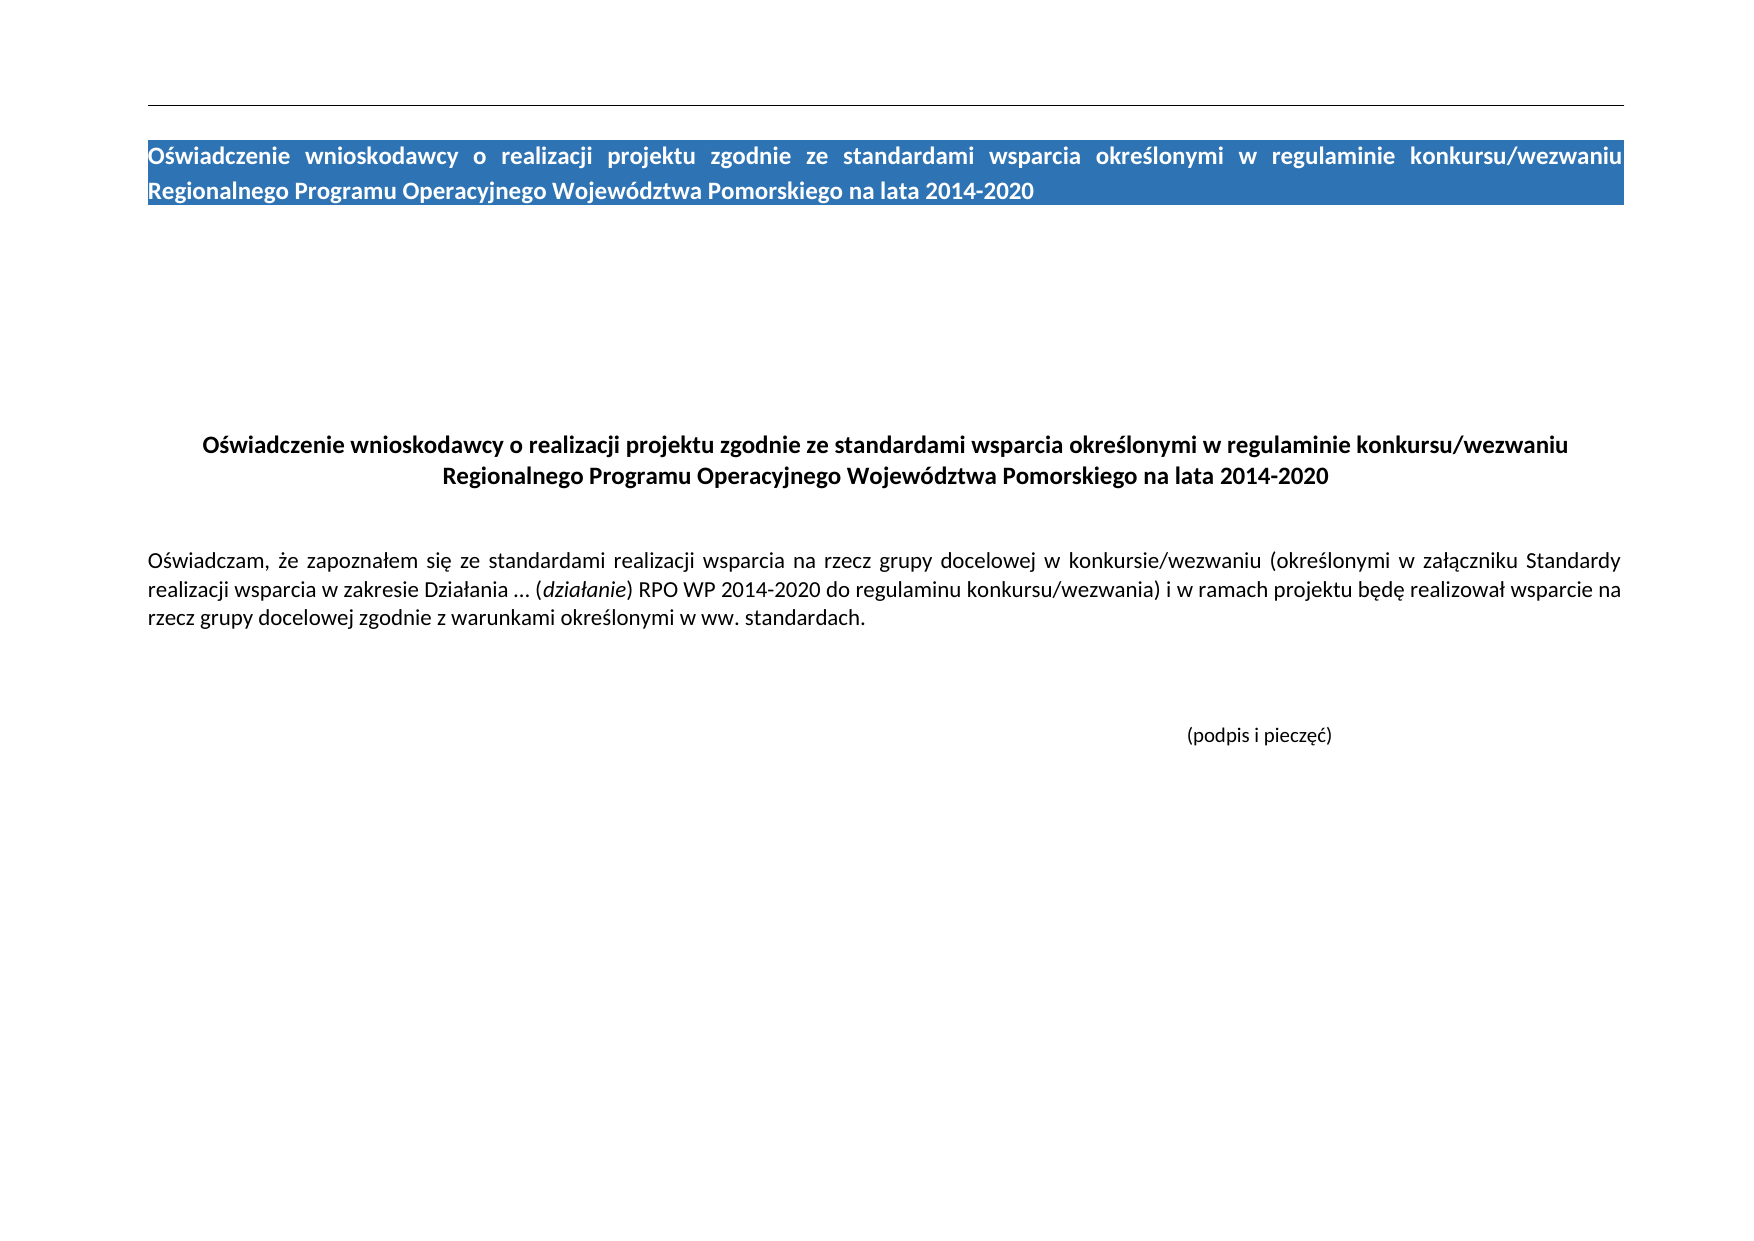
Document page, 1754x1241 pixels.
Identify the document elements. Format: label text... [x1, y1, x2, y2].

text Oświadczam, że zapoznałem się ze standardami realizacji wsparcia na rzecz grupy docelowej w konkursie/wezwaniu (określonymi w załączniku Standardy realizacji wsparcia w zakresie Działania … (działanie) RPO WP 2014-2020 do regulaminu konkursu/wezwania) i w ramach projektu będę realizował wsparcie na rzecz grupy docelowej zgodnie z warunkami określonymi w ww. standardach. [148, 491, 1624, 631]
list (podpis i pieczęć) [1181, 631, 1624, 748]
text Regionalnego Programu Operacyjnego Województwa Pomorskiego na lata 2014-2020 [148, 460, 1624, 491]
text Oświadczenie wnioskodawcy o realizacji projektu zgodnie ze standardami wsparcia określonymi w regulaminie konkursu/wezwaniu [148, 429, 1624, 460]
text Oświadczenie wnioskodawcy o realizacji projektu zgodnie ze standardami wsparcia określonymi w regulaminie konkursu/wezwaniu Regionalnego Programu Operacyjnego Województwa Pomorskiego na lata 2014-2020 [148, 140, 1624, 205]
